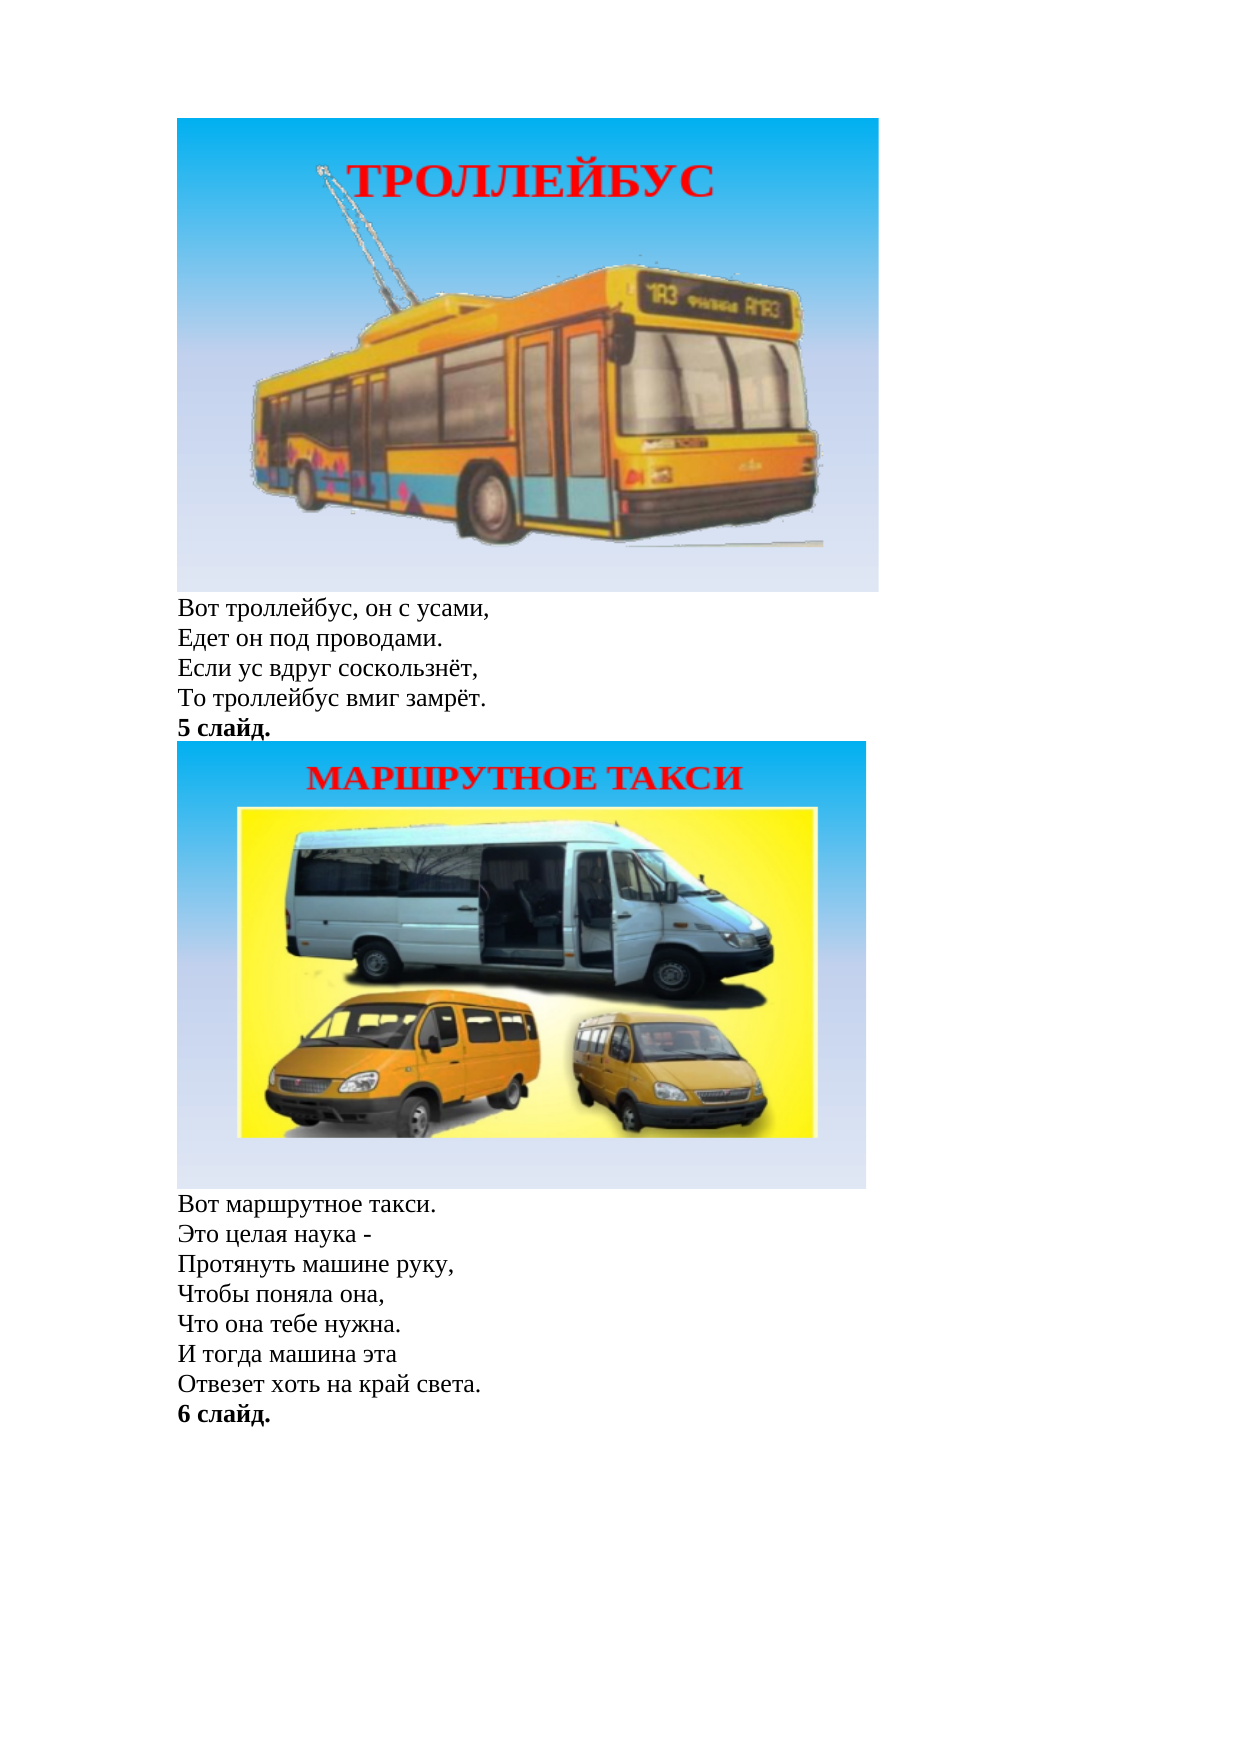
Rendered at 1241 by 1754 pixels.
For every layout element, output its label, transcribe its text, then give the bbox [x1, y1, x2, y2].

text 6 слайд. [177, 1398, 1152, 1428]
text 5 слайд. [177, 712, 1152, 742]
text Протянуть машине руку, [177, 1248, 1152, 1278]
text И тогда машина эта [177, 1338, 1152, 1368]
text Чтобы поняла она, [177, 1278, 1152, 1308]
text То троллейбус вмиг замрёт. [177, 682, 1152, 712]
text Это целая наука - [177, 1218, 1152, 1248]
text Что она тебе нужна. [177, 1308, 1152, 1338]
text Если ус вдруг соскользнёт, [177, 652, 1152, 682]
text Едет он под проводами. [177, 622, 1152, 652]
text Вот маршрутное такси. [177, 1188, 1152, 1218]
text Отвезет хоть на край света. [177, 1368, 1152, 1398]
text Вот троллейбус, он с усами, [177, 592, 1152, 622]
